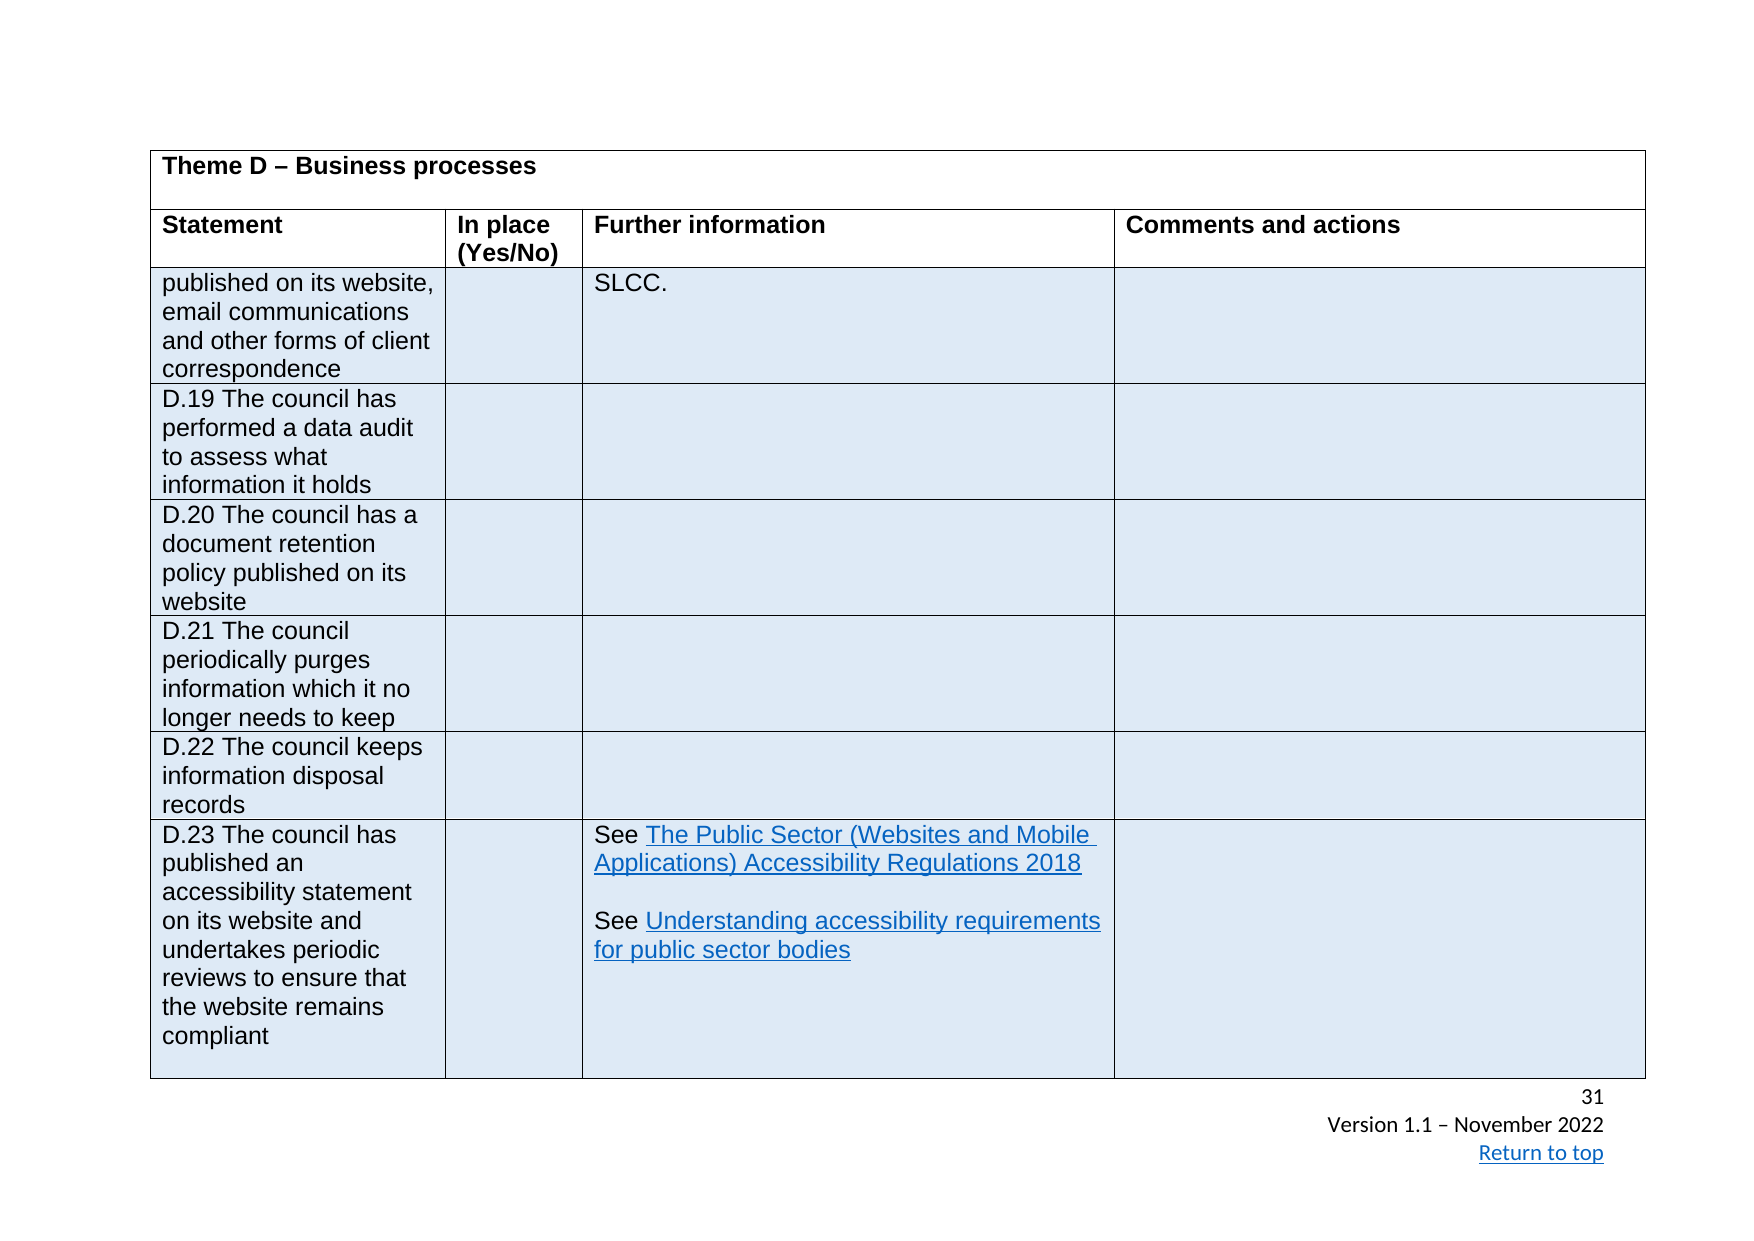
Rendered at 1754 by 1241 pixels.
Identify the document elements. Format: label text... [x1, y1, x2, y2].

table_cell [1115, 384, 1645, 499]
table_cell Statement [151, 210, 445, 267]
table_cell [446, 268, 582, 383]
table_cell [1115, 820, 1645, 1078]
table_cell [1115, 732, 1645, 818]
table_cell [151, 268, 445, 383]
table_header Theme D – Business processes [151, 151, 1645, 208]
table_cell [446, 616, 582, 731]
table_cell D.23 The council has published an accessibility statement on its website and undertakes periodic reviews to ensure that the website remains compliant [151, 820, 445, 1078]
table_cell D.22 The council keeps information disposal records [151, 732, 445, 818]
table_cell [583, 500, 1114, 615]
table_cell [1115, 616, 1645, 731]
table_cell See The Public Sector (Websites and Mobile Applications) Accessibility Regulations 2018 See Understanding accessibility requirements for public sector bodies [583, 820, 1114, 1078]
table_cell Further information [583, 210, 1114, 267]
table_cell [446, 732, 582, 818]
table_cell [583, 384, 1114, 499]
table_cell [446, 384, 582, 499]
table_cell [1115, 268, 1645, 383]
table_cell [446, 820, 582, 1078]
table_cell [583, 732, 1114, 818]
table_cell In place (Yes/No) [446, 210, 582, 267]
table_cell Comments and actions [1115, 210, 1645, 267]
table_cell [583, 268, 1114, 383]
table_cell D.20 The council has a document retention policy published on its website [151, 500, 445, 615]
table_cell D.19 The council has performed a data audit to assess what information it holds [151, 384, 445, 499]
table_cell [446, 500, 582, 615]
table_cell [583, 616, 1114, 731]
table_cell D.21 The council periodically purges information which it no longer needs to keep [151, 616, 445, 731]
table_cell [1115, 500, 1645, 615]
